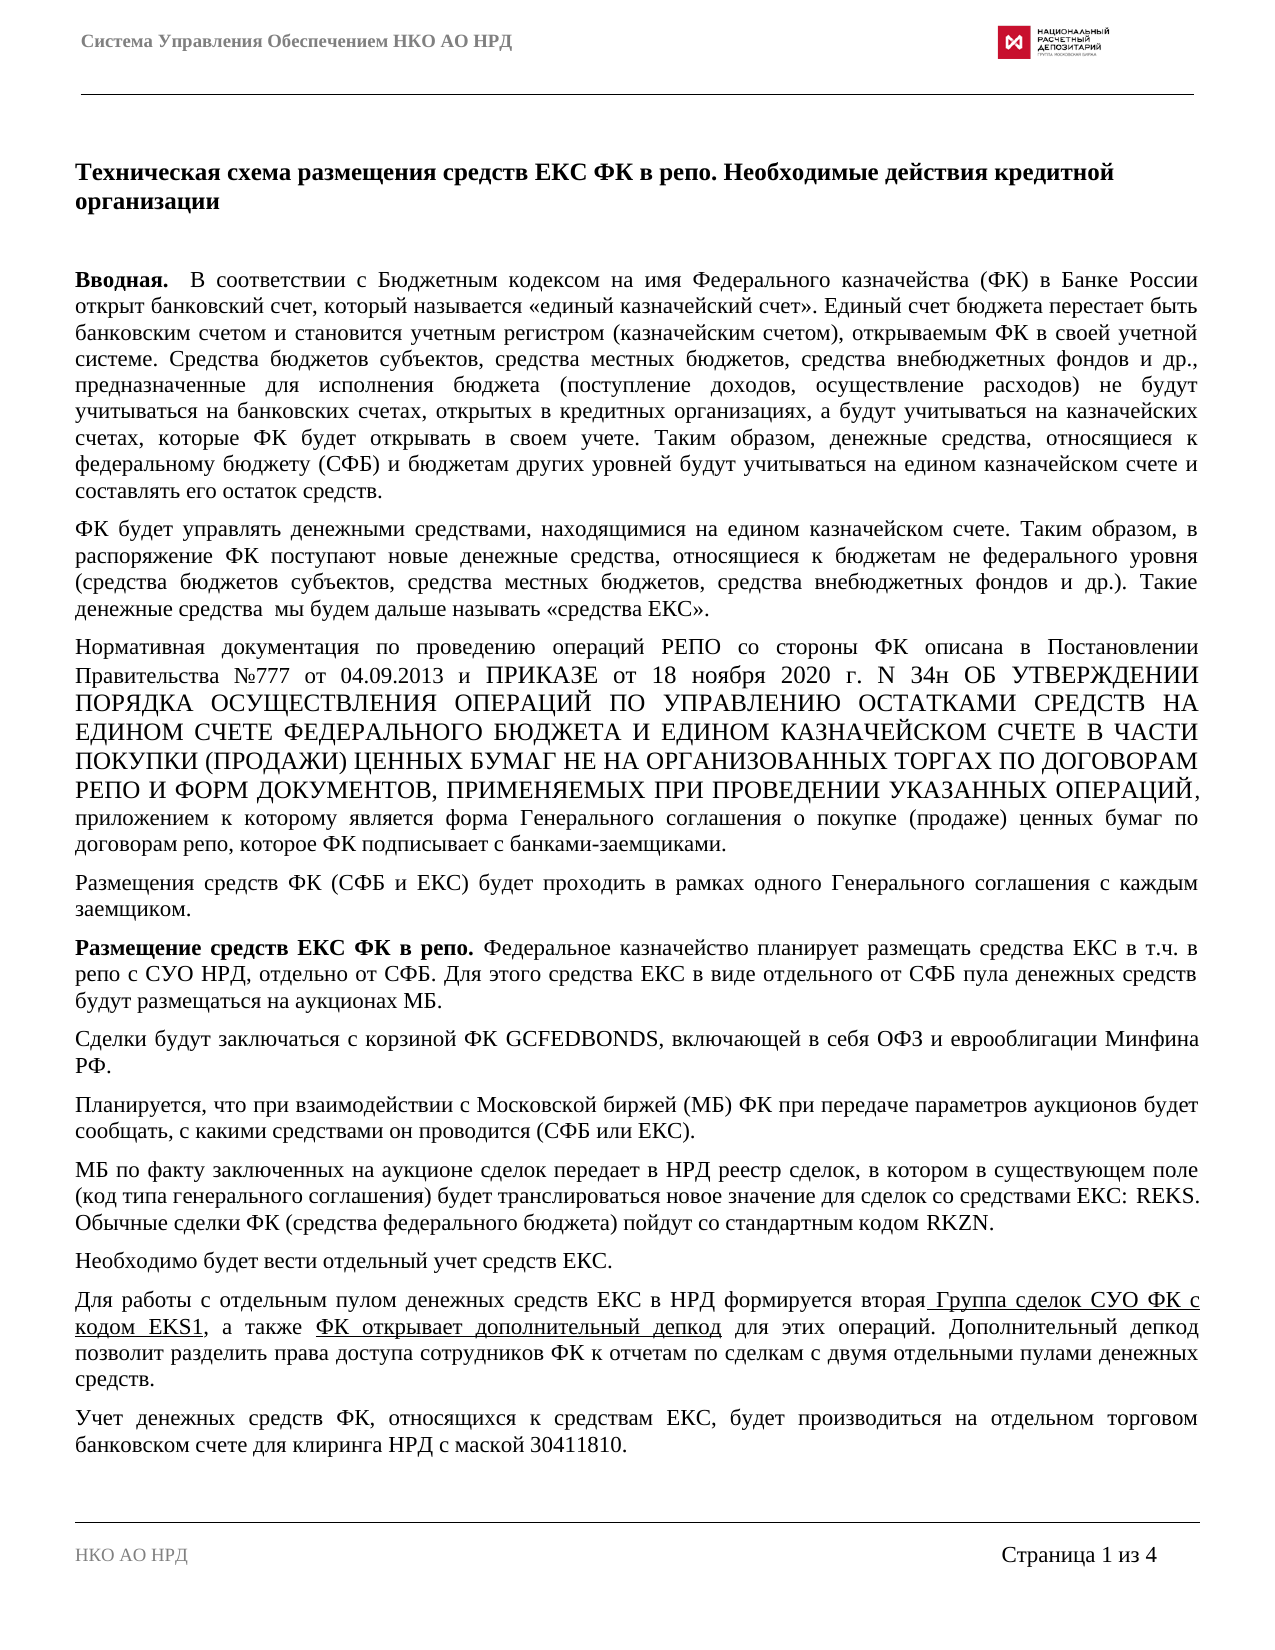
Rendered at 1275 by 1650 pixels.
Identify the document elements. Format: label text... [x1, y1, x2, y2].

text Размещение средств ЕКС ФК в репо. Федеральное казначейство планирует размещать средства ЕКС в т.ч. в репо с СУО НРД, отдельно от СФБ. Для этого средства ЕКС в виде отдельного от СФБ пула денежных средств будут размещаться на аукционах МБ. [75, 934, 1200, 1013]
text Вводная. В соответствии с Бюджетным кодексом на имя Федерального казначейства (ФК) в Банке России открыт банковский счет, который называется «единый казначейский счет». Единый счет бюджета перестает быть банковским счетом и становится учетным регистром (казначейским счетом), открываемым ФК в своей учетной системе. Средства бюджетов субъектов, средства местных бюджетов, средства внебюджетных фондов и др., предназначенные для исполнения бюджета (поступление доходов, осуществление расходов) не будут учитываться на банковских счетах, открытых в кредитных организациях, а будут учитываться на казначейских счетах, которые ФК будет открывать в своем учете. Таким образом, денежные средства, относящиеся к федеральному бюджету (СФБ) и бюджетам других уровней будут учитываться на едином казначейском счете и составлять его остаток средств. [75, 266, 1200, 503]
text ФК будет управлять денежными средствами, находящимися на едином казначейском счете. Таким образом, в распоряжение ФК поступают новые денежные средства, относящиеся к бюджетам не федерального уровня (средства бюджетов субъектов, средства местных бюджетов, средства внебюджетных фондов и др.). Такие денежные средства мы будем дальше называть «средства ЕКС». [75, 516, 1200, 621]
text Учет денежных средств ФК, относящихся к средствам ЕКС, будет производиться на отдельном торговом банковском счете для клиринга НРД с маской 30411810. [75, 1404, 1200, 1457]
text Размещения средств ФК (СФБ и ЕКС) будет проходить в рамках одного Генерального соглашения с каждым заемщиком. [75, 869, 1200, 921]
text Планируется, что при взаимодействии с Московской биржей (МБ) ФК при передаче параметров аукционов будет сообщать, с какими средствами он проводится (СФБ или ЕКС). [75, 1091, 1200, 1143]
text Нормативная документация по проведению операций РЕПО со стороны ФК описана в Постановлении Правительства №777 от 04.09.2013 и ПРИКАЗЕ от 18 ноября 2020 г. N 34н ОБ УТВЕРЖДЕНИИ ПОРЯДКА ОСУЩЕСТВЛЕНИЯ ОПЕРАЦИЙ ПО УПРАВЛЕНИЮ ОСТАТКАМИ СРЕДСТВ НА ЕДИНОМ СЧЕТЕ ФЕДЕРАЛЬНОГО БЮДЖЕТА И ЕДИНОМ КАЗНАЧЕЙСКОМ СЧЕТЕ В ЧАСТИ ПОКУПКИ (ПРОДАЖИ) ЦЕННЫХ БУМАГ НЕ НА ОРГАНИЗОВАННЫХ ТОРГАХ ПО ДОГОВОРАМ РЕПО И ФОРМ ДОКУМЕНТОВ, ПРИМЕНЯЕМЫХ ПРИ ПРОВЕДЕНИИ УКАЗАННЫХ ОПЕРАЦИЙ, приложением к которому является форма Генерального соглашения о покупке (продаже) ценных бумаг по договорам репо, которое ФК подписывает с банками-заемщиками. [75, 633, 1200, 856]
text Техническая схема размещения средств ЕКС ФК в репо. Необходимые действия кредитной организации [75, 157, 1200, 214]
text МБ по факту заключенных на аукционе сделок передает в НРД реестр сделок, в котором в существующем поле (код типа генерального соглашения) будет транслироваться новое значение для сделок со средствами ЕКС: REKS. Обычные сделки ФК (средства федерального бюджета) пойдут со стандартным кодом RKZN. [75, 1156, 1200, 1235]
text Сделки будут заключаться с корзиной ФК GCFEDBONDS, включающей в себя ОФЗ и еврооблигации Минфина РФ. [75, 1026, 1200, 1078]
picture [997, 18, 1137, 64]
text Для работы с отдельным пулом денежных средств ЕКС в НРД формируется вторая Группа сделок СУО ФК с кодом EKS1, а также ФК открывает дополнительный депкод для этих операций. Дополнительный депкод позволит разделить права доступа сотрудников ФК к отчетам по сделкам с двумя отдельными пулами денежных средств. [75, 1286, 1200, 1392]
text Необходимо будет вести отдельный учет средств ЕКС. [75, 1247, 1200, 1274]
